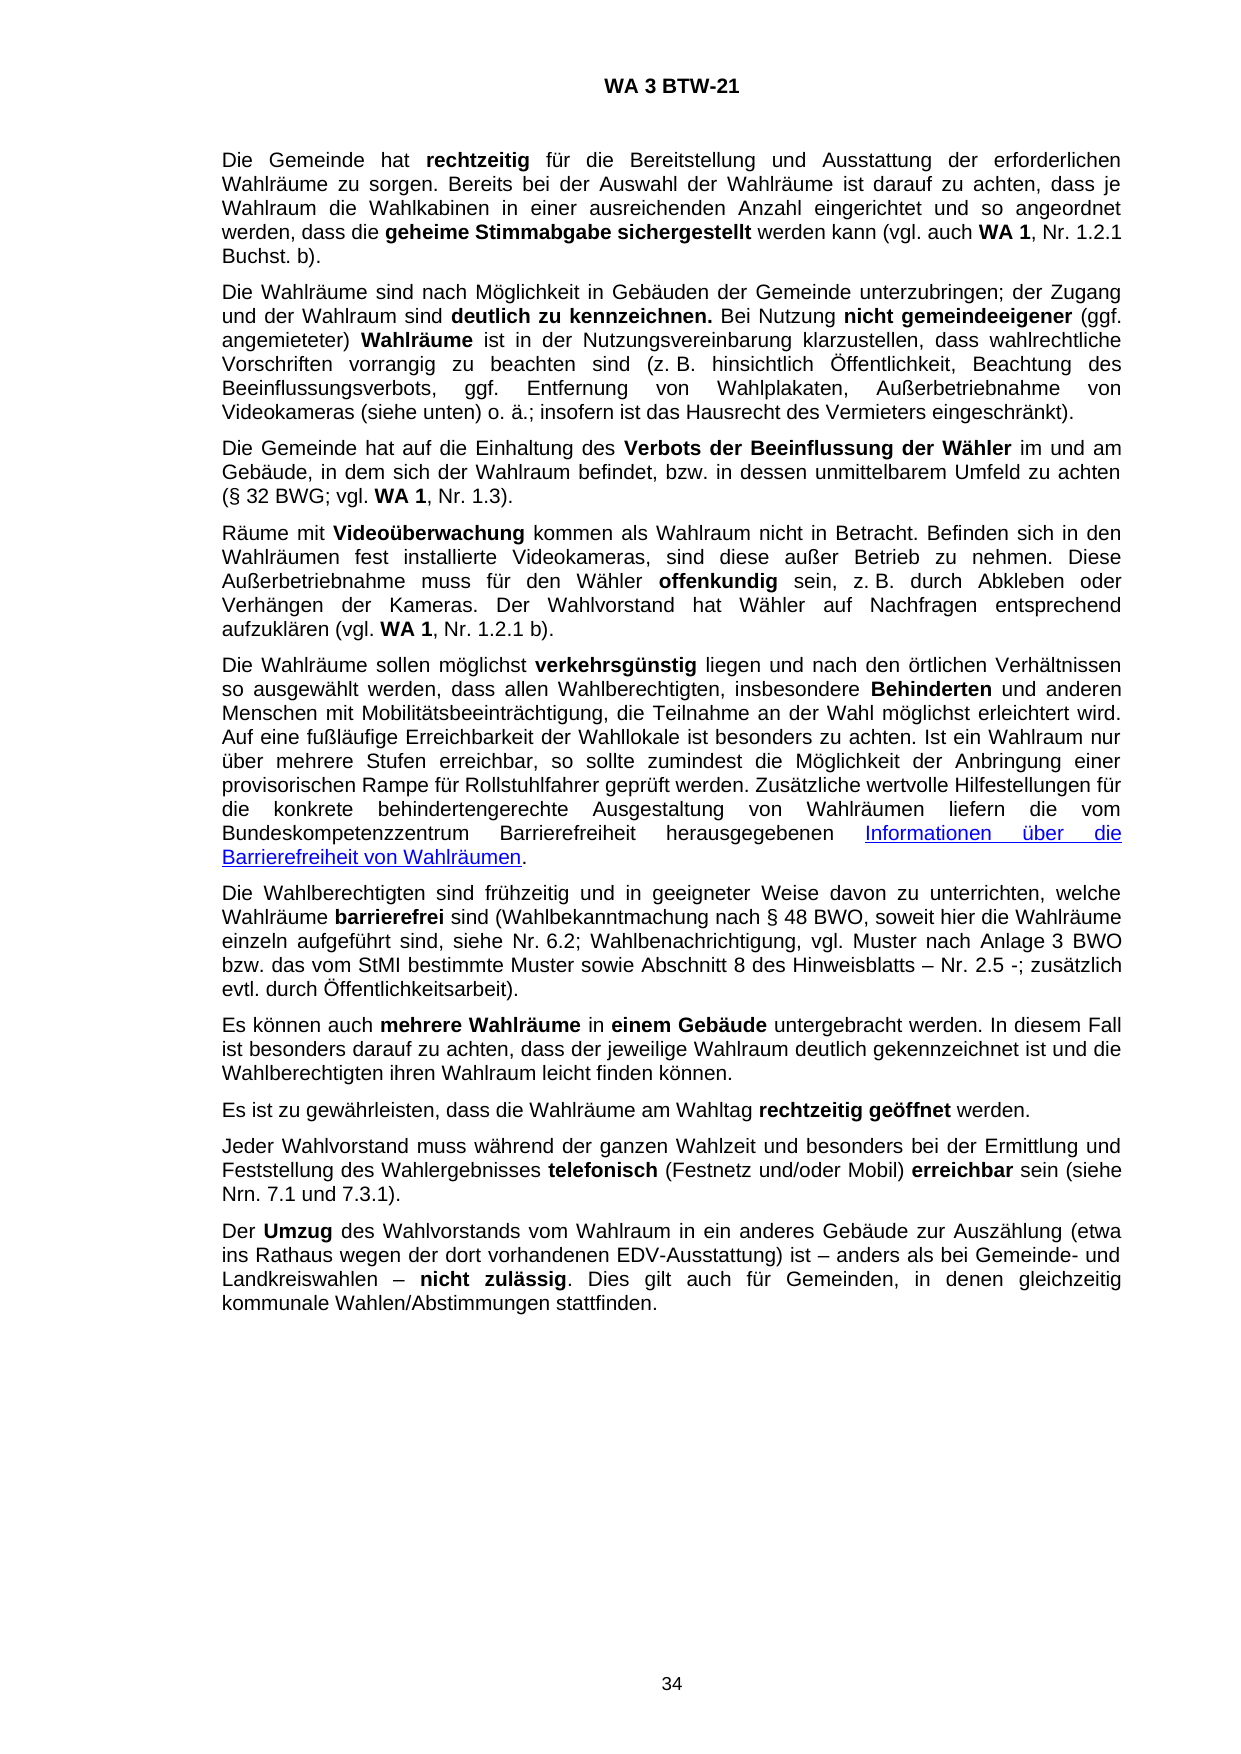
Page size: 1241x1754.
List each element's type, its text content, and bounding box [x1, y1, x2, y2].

text Es können auch mehrere Wahlräume in einem Gebäude untergebracht werden. In diesem Fall ist besonders darauf zu achten, dass der jeweilige Wahlraum deutlich gekennzeichnet ist und die Wahlberechtigten ihren Wahlraum leicht finden können. [222, 1013, 1122, 1085]
text Die Gemeinde hat auf die Einhaltung des Verbots der Beeinflussung der Wähler im und am Gebäude, in dem sich der Wahlraum befindet, bzw. in dessen unmittelbarem Umfeld zu achten (§ 32 BWG; vgl. WA 1, Nr. 1.3). [222, 436, 1122, 508]
text Es ist zu gewährleisten, dass die Wahlräume am Wahltag rechtzeitig geöffnet werden. [222, 1098, 1122, 1122]
text Die Wahlräume sind nach Möglichkeit in Gebäuden der Gemeinde unterzubringen; der Zugang und der Wahlraum sind deutlich zu kennzeichnen. Bei Nutzung nicht gemeindeeigener (ggf. angemieteter) Wahlräume ist in der Nutzungsvereinbarung klarzustellen, dass wahlrechtliche Vorschriften vorrangig zu beachten sind (z. B. hinsichtlich Öffentlichkeit, Beachtung des Beeinflussungsverbots, ggf. Entfernung von Wahlplakaten, Außerbetriebnahme von Videokameras (siehe unten) o. ä.; insofern ist das Hausrecht des Vermieters eingeschränkt). [222, 280, 1122, 424]
text Der Umzug des Wahlvorstands vom Wahlraum in ein anderes Gebäude zur Auszählung (etwa ins Rathaus wegen der dort vorhandenen EDV-Ausstattung) ist – anders als bei Gemeinde- und Landkreiswahlen – nicht zulässig. Dies gilt auch für Gemeinden, in denen gleichzeitig kommunale Wahlen/Abstimmungen stattfinden. [222, 1218, 1122, 1314]
text Räume mit Videoüberwachung kommen als Wahlraum nicht in Betracht. Befinden sich in den Wahlräumen fest installierte Videokameras, sind diese außer Betrieb zu nehmen. Diese Außerbetriebnahme muss für den Wähler offenkundig sein, z. B. durch Abkleben oder Verhängen der Kameras. Der Wahlvorstand hat Wähler auf Nachfragen entsprechend aufzuklären (vgl. WA 1, Nr. 1.2.1 b). [222, 521, 1122, 640]
text Die Wahlberechtigten sind frühzeitig und in geeigneter Weise davon zu unterrichten, welche Wahlräume barrierefrei sind (Wahlbekanntmachung nach § 48 BWO, soweit hier die Wahlräume einzeln aufgeführt sind, siehe Nr. 6.2; Wahlbenachrichtigung, vgl. Muster nach Anlage 3 BWO bzw. das vom StMI bestimmte Muster sowie Abschnitt 8 des Hinweisblatts – Nr. 2.5 -; zusätzlich evtl. durch Öffentlichkeitsarbeit). [222, 881, 1122, 1001]
text Die Wahlräume sollen möglichst verkehrsgünstig liegen und nach den örtlichen Verhältnissen so ausgewählt werden, dass allen Wahlberechtigten, insbesondere Behinderten und anderen Menschen mit Mobilitätsbeeinträchtigung, die Teilnahme an der Wahl möglichst erleichtert wird. Auf eine fußläufige Erreichbarkeit der Wahllokale ist besonders zu achten. Ist ein Wahlraum nur über mehrere Stufen erreichbar, so sollte zumindest die Möglichkeit der Anbringung einer provisorischen Rampe für Rollstuhlfahrer geprüft werden. Zusätzliche wertvolle Hilfestellungen für die konkrete behindertengerechte Ausgestaltung von Wahlräumen liefern die vom Bundeskompetenzzentrum Barrierefreiheit herausgegebenen Informationen über die Barrierefreiheit von Wahlräumen. [222, 653, 1122, 868]
text Die Gemeinde hat rechtzeitig für die Bereitstellung und Ausstattung der erforderlichen Wahlräume zu sorgen. Bereits bei der Auswahl der Wahlräume ist darauf zu achten, dass je Wahlraum die Wahlkabinen in einer ausreichenden Anzahl eingerichtet und so angeordnet werden, dass die geheime Stimmabgabe sichergestellt werden kann (vgl. auch WA 1, Nr. 1.2.1 Buchst. b). [222, 148, 1122, 267]
text Jeder Wahlvorstand muss während der ganzen Wahlzeit und besonders bei der Ermittlung und Feststellung des Wahlergebnisses telefonisch (Festnetz und/oder Mobil) erreichbar sein (siehe Nrn. 7.1 und 7.3.1). [222, 1134, 1122, 1206]
